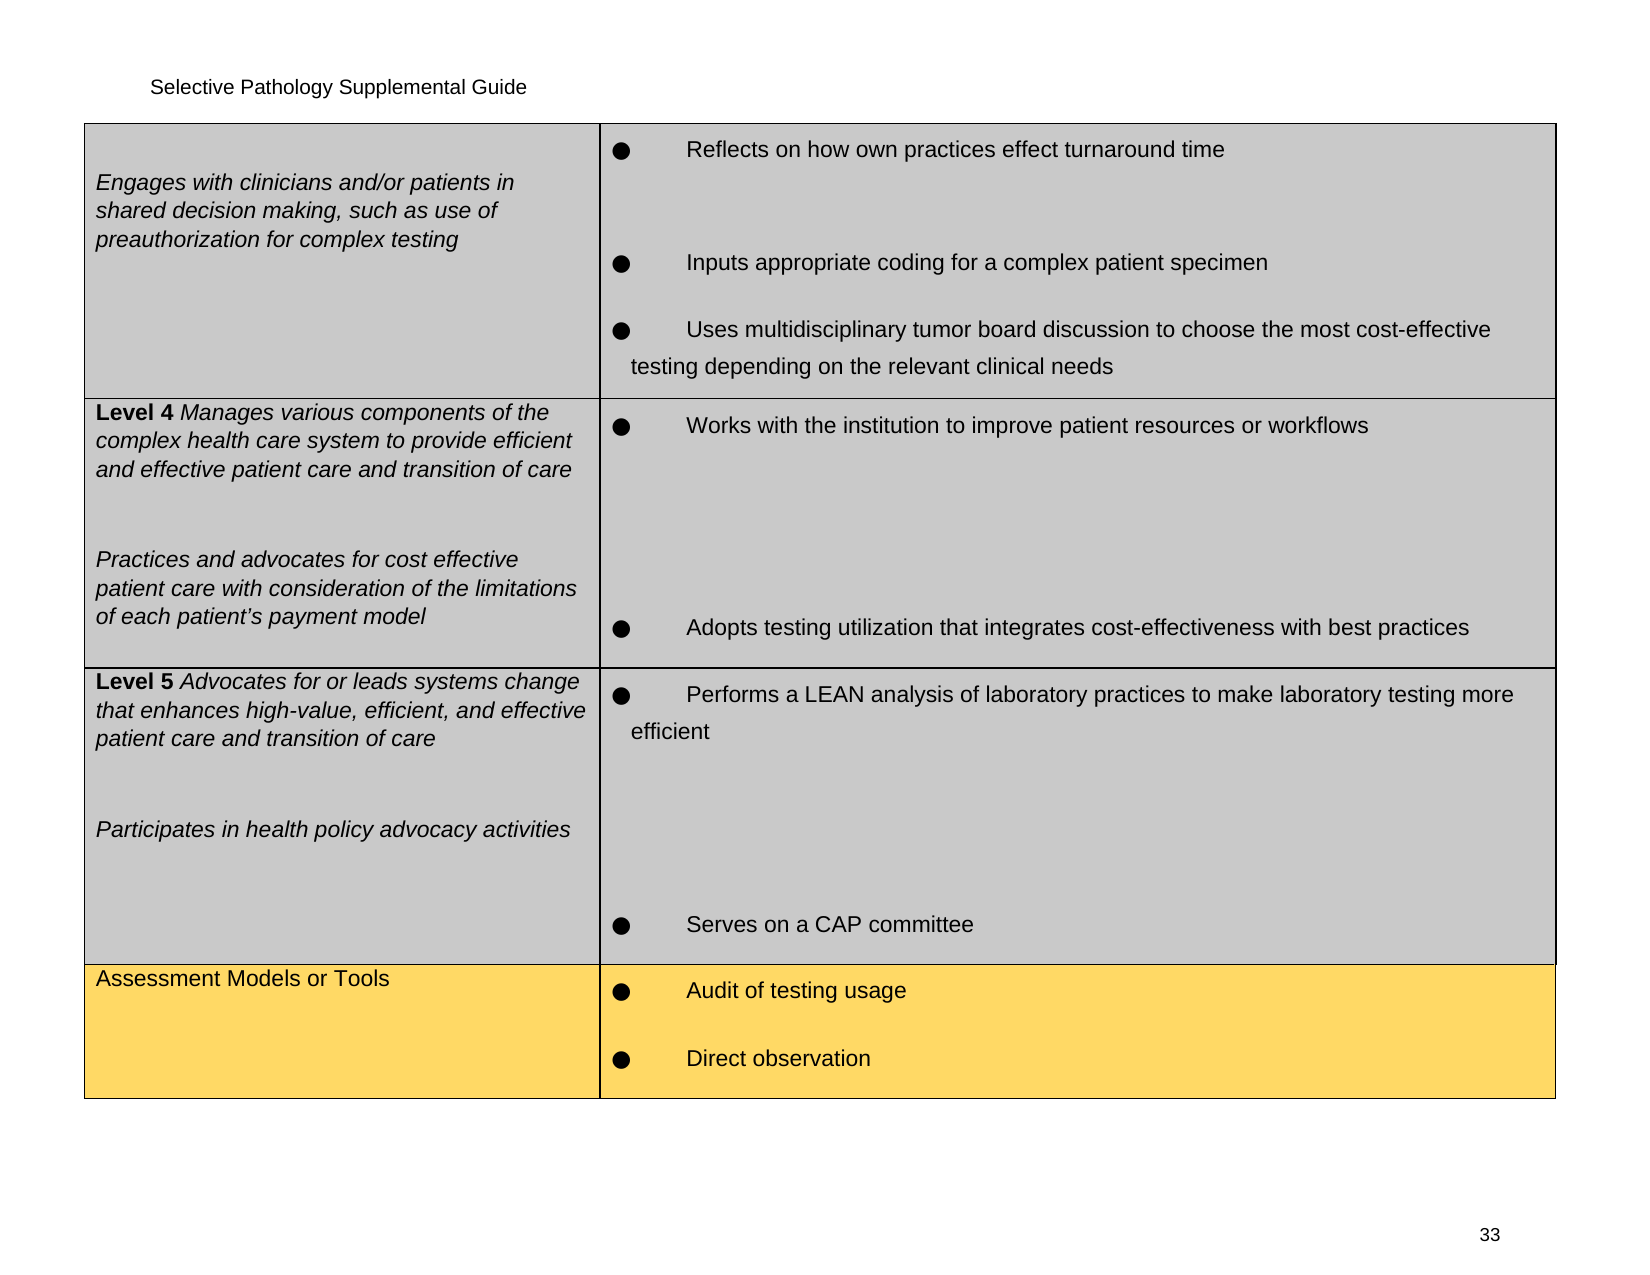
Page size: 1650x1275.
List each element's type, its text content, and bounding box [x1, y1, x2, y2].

table_cell Performs a LEAN analysis of laboratory practices to make laboratory testing more efficient Serves on a CAP committee [601, 669, 1555, 964]
table_cell Works with the institution to improve patient resources or workflows Adopts testing utilization that integrates cost-effectiveness with best practices [601, 399, 1555, 667]
table_cell Level 5 Advocates for or leads systems change that enhances high-value, efficient, and effective patient care and transition of care Participates in health policy advocacy activities [85, 669, 599, 964]
table_cell Level 4 Manages various components of the complex health care system to provide efficient and effective patient care and transition of care Practices and advocates for cost effective patient care with consideration of the limitations of each patient’s payment model [85, 399, 599, 667]
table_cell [85, 965, 599, 1098]
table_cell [601, 124, 1555, 398]
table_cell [85, 124, 599, 398]
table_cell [601, 964, 1555, 1098]
